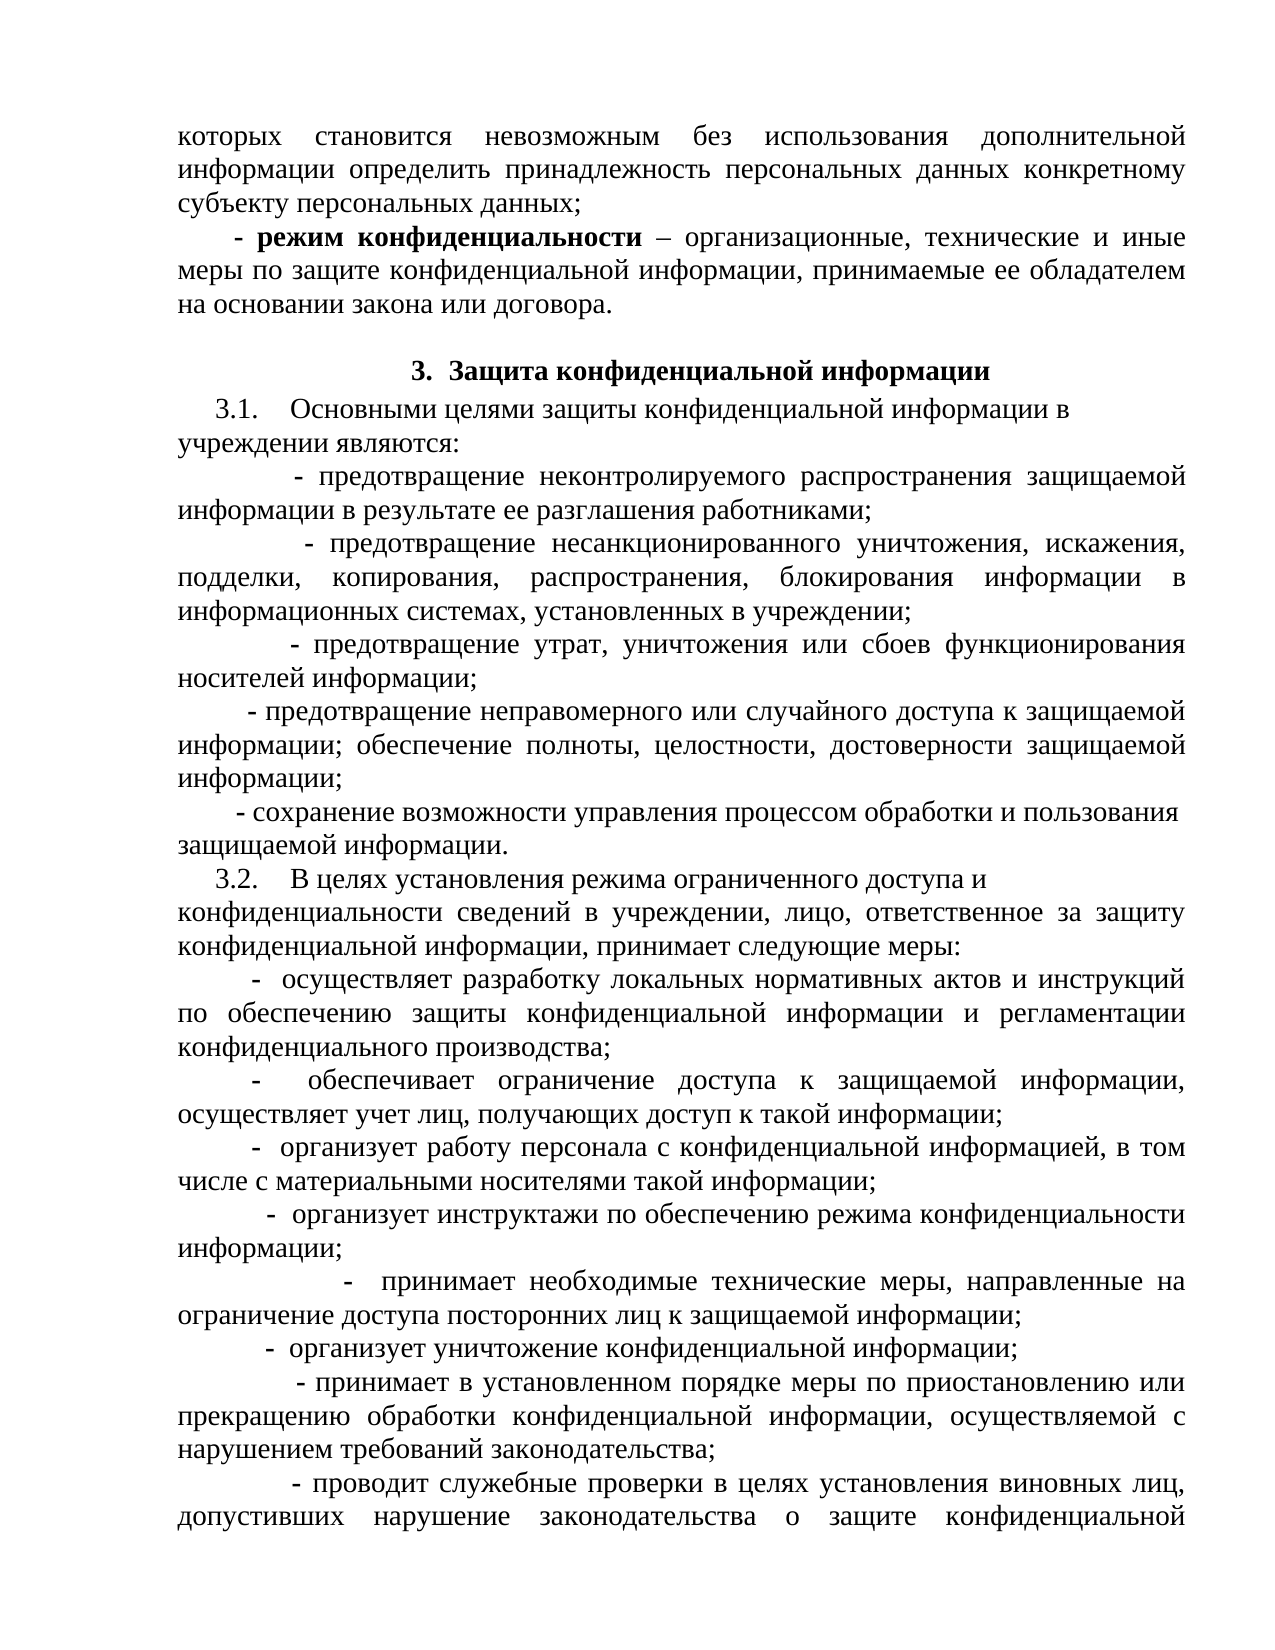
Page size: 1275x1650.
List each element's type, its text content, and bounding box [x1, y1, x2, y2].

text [177, 1465, 1186, 1532]
text - предотвращение утрат, уничтожения или сбоев функционирования носителей информации; [177, 626, 1186, 693]
text - осуществляет разработку локальных нормативных актов и инструкций по обеспечению защиты конфиденциальной информации и регламентации конфиденциального производства; [177, 962, 1186, 1062]
text - принимает в установленном порядке меры по приостановлению или прекращению обработки конфиденциальной информации, осуществляемой с нарушением требований законодательства; [177, 1364, 1186, 1465]
text - предотвращение несанкционированного уничтожения, искажения, подделки, копирования, распространения, блокирования информации в информационных системах, установленных в учреждении; [177, 526, 1186, 626]
text - предотвращение неправомерного или случайного доступа к защищаемой информации; обеспечение полноты, целостности, достоверности защищаемой информации; [177, 693, 1186, 794]
text - организует работу персонала с конфиденциальной информацией, в том числе с материальными носителями такой информации; [177, 1129, 1186, 1196]
text - организует уничтожение конфиденциальной информации; [177, 1331, 1186, 1364]
text - предотвращение неконтролируемого распространения защищаемой информации в результате ее разглашения работниками; [177, 458, 1186, 526]
text - организует инструктажи по обеспечению режима конфиденциальности информации; [177, 1196, 1186, 1263]
text конфиденциальности сведений в учреждении, лицо, ответственное за защиту конфиденциальной информации, принимает следующие меры: [177, 894, 1186, 962]
text которых становится невозможным без использования дополнительной информации определить принадлежность персональных данных конкретному субъекту персональных данных; [177, 118, 1186, 219]
list В целях установления режима ограниченного доступа и [215, 861, 1186, 894]
text - обеспечивает ограничение доступа к защищаемой информации, осуществляет учет лиц, получающих доступ к такой информации; [177, 1062, 1186, 1129]
list Основными целями защиты конфиденциальной информации в [215, 391, 1186, 425]
text - сохранение возможности управления процессом обработки и пользования защищаемой информации. [177, 794, 1186, 861]
text - режим конфиденциальности – организационные, технические и иные меры по защите конфиденциальной информации, принимаемые ее обладателем на основании закона или договора. [177, 219, 1186, 319]
text - принимает необходимые технические меры, направленные на ограничение доступа посторонних лиц к защищаемой информации; [177, 1263, 1186, 1331]
text учреждении являются: [177, 425, 1186, 458]
list Защита конфиденциальной информации [215, 353, 1186, 386]
